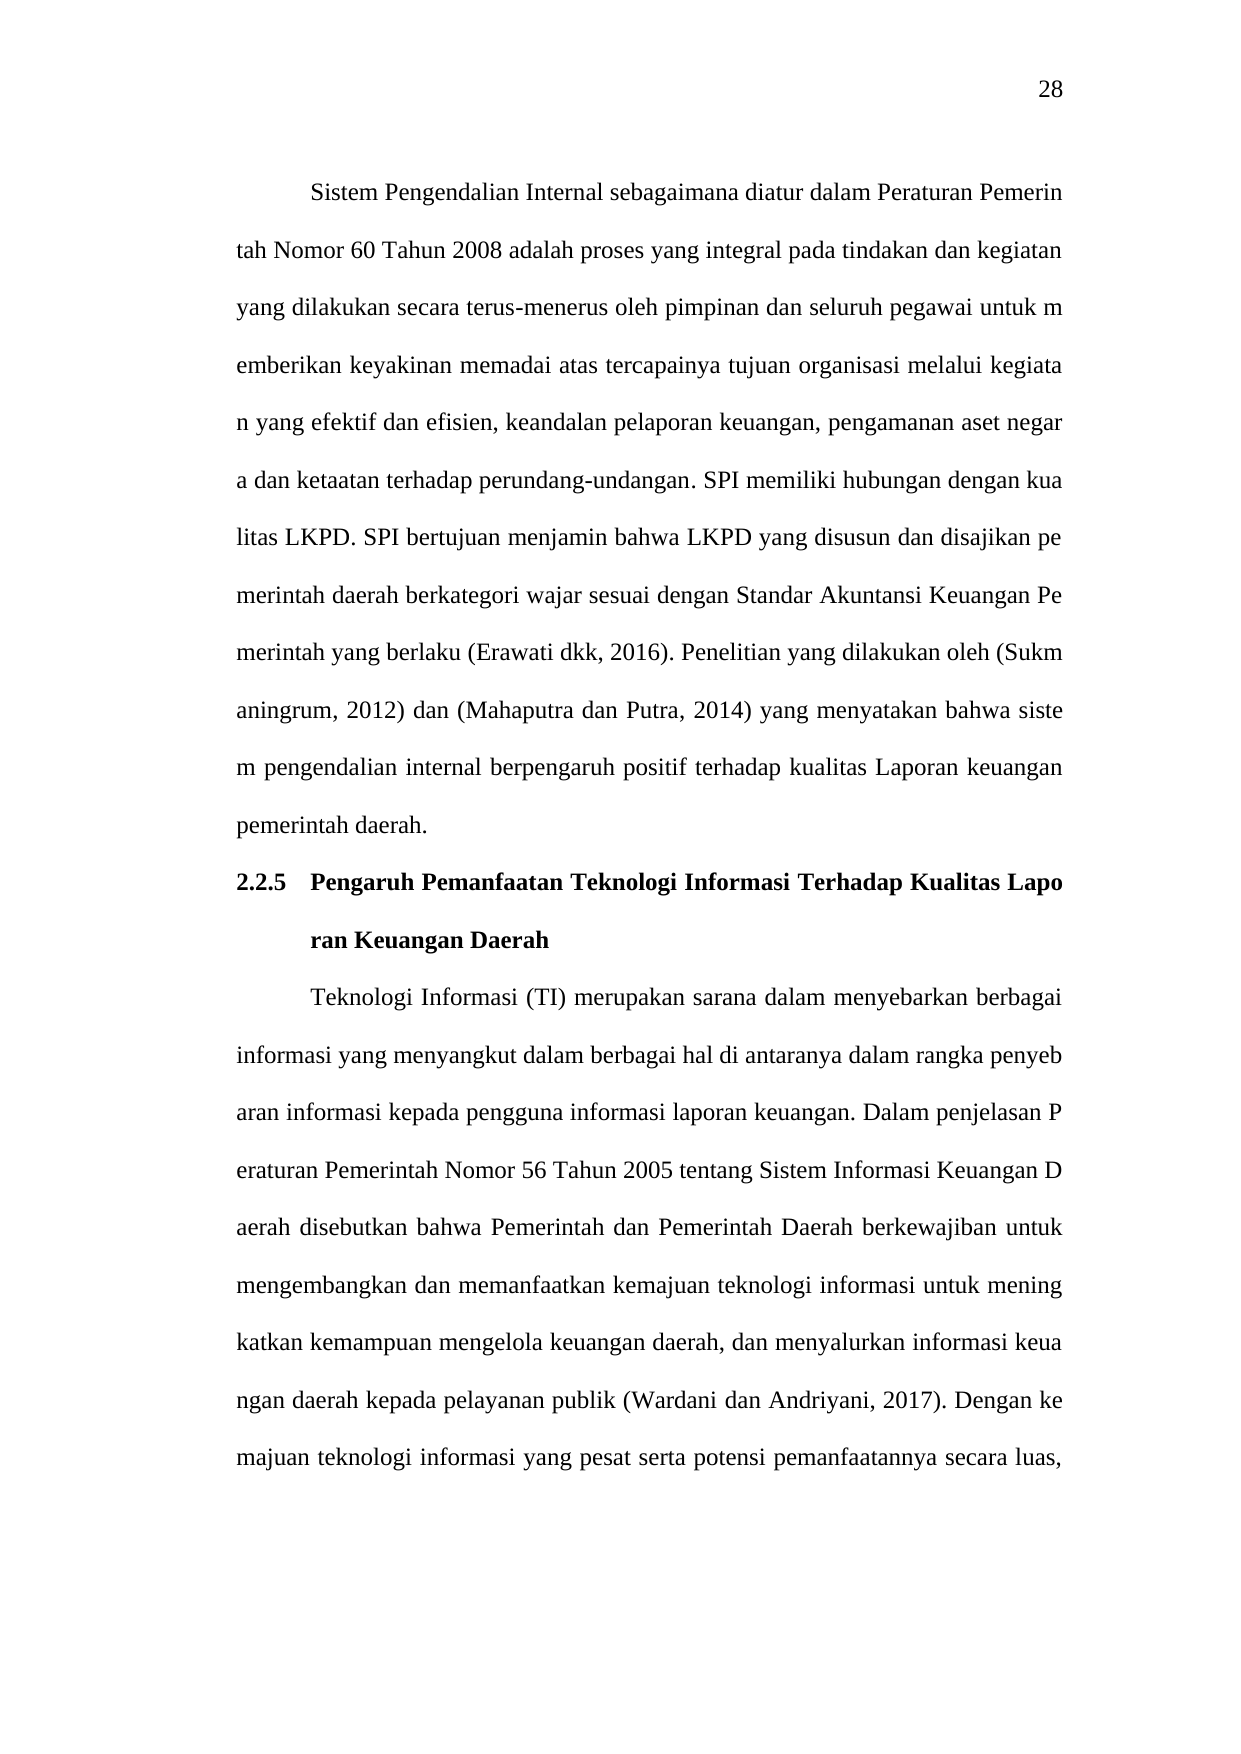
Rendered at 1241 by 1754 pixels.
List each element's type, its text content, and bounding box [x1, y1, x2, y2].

list Pengaruh Pemanfaatan Teknologi Informasi Terhadap Kualitas Laporan Keuangan Daerah [236, 867, 1063, 953]
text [236, 982, 1063, 1471]
list Sistem Pengendalian Internal sebagaimana diatur dalam Peraturan Pemerintah Nomor 60 Tahun 2008 adalah proses yang integral pada tindakan dan kegiatan yang dilakukan secara terus-menerus oleh pimpinan dan seluruh pegawai untuk memberikan keyakinan memadai atas tercapainya tujuan organisasi melalui kegiatan yang efektif dan efisien, keandalan pelaporan keuangan, pengamanan aset negara dan ketaatan terhadap perundang-undangan. SPI memiliki hubungan dengan kualitas LKPD. SPI bertujuan menjamin bahwa LKPD yang disusun dan disajikan pemerintah daerah berkategori wajar sesuai dengan Standar Akuntansi Keuangan Pemerintah yang berlaku (Erawati dkk, 2016). Penelitian yang dilakukan oleh (Sukmaningrum, 2012) dan (Mahaputra dan Putra, 2014) yang menyatakan bahwa sistem pengendalian internal berpengaruh positif terhadap kualitas Laporan keuangan pemerintah daerah. [236, 177, 1063, 838]
